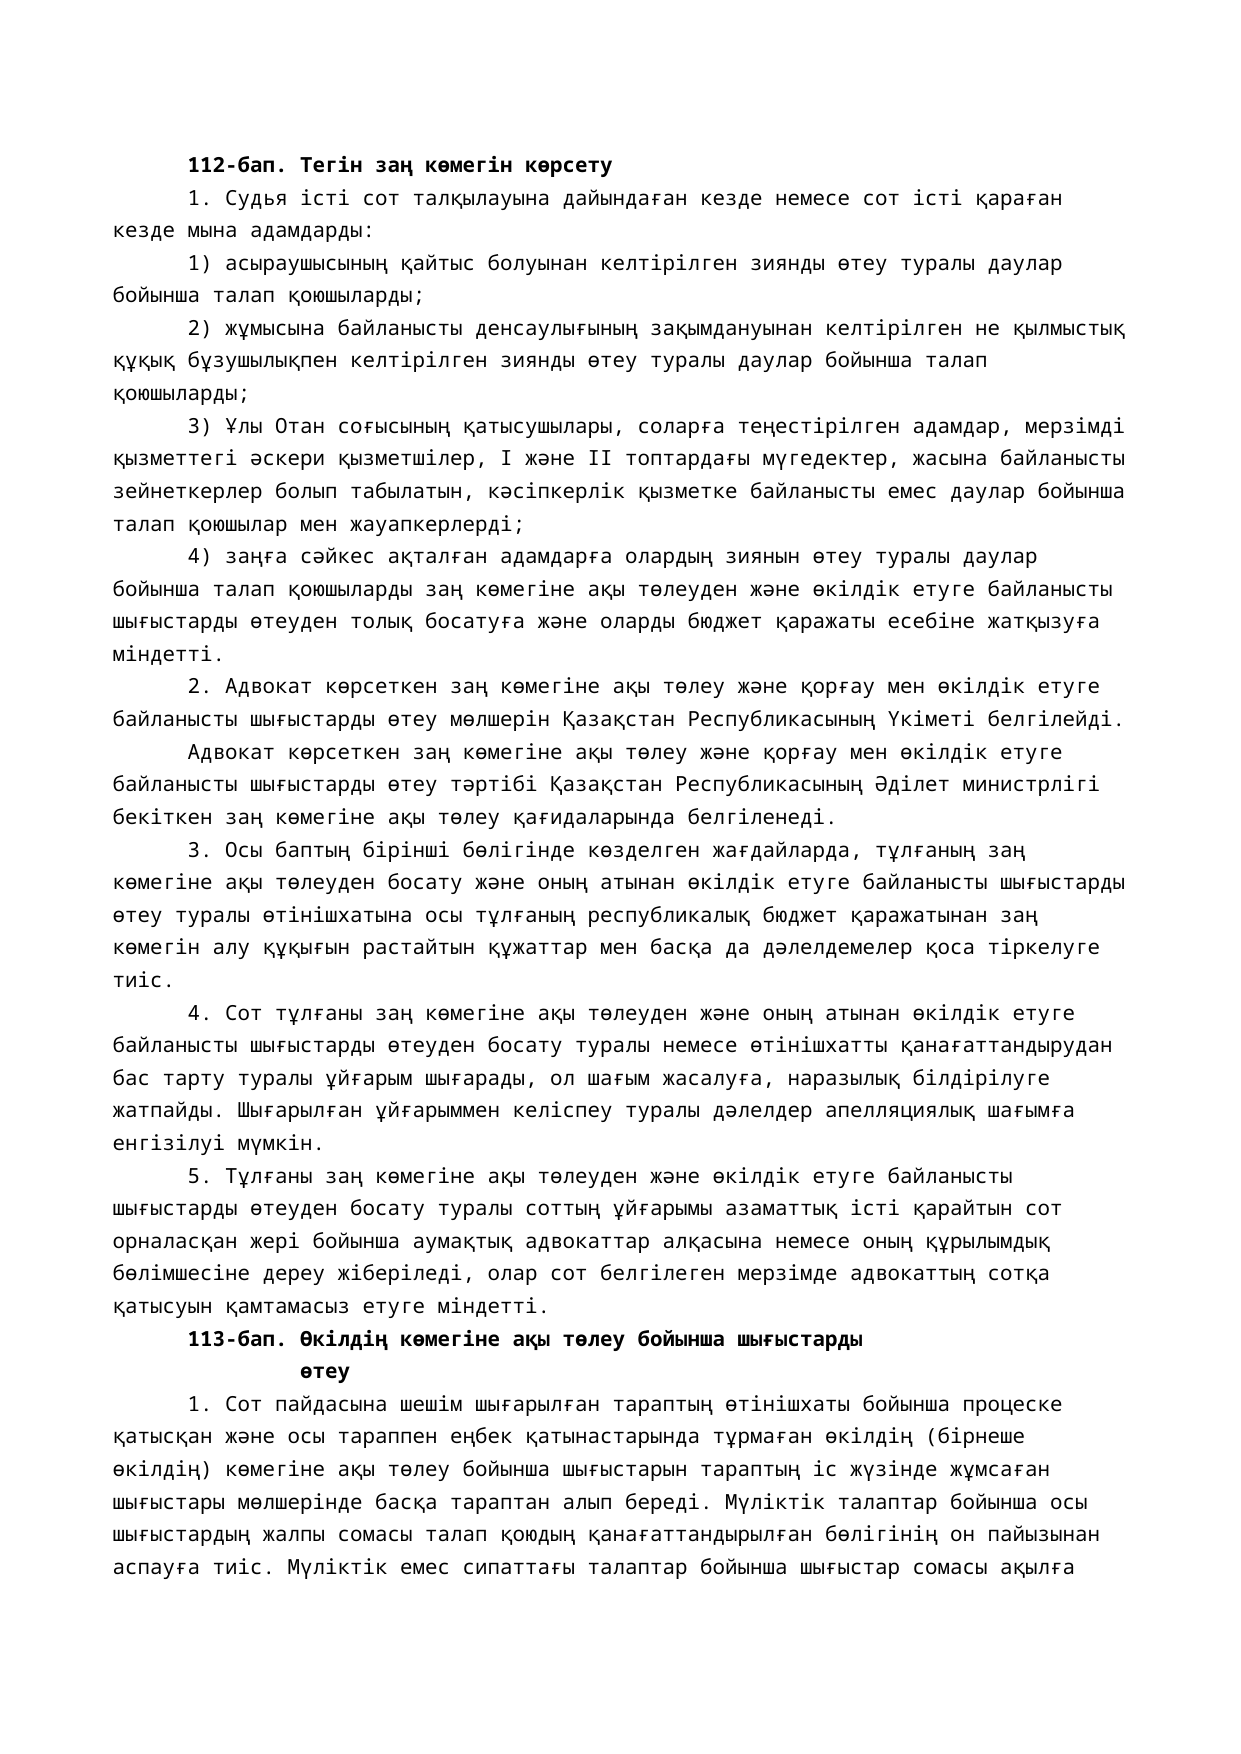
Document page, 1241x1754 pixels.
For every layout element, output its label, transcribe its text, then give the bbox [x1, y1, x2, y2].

text 1. Судья істі сот талқылауына дайындаған кезде немесе сот істі қараған кезде мына адамдарды: 1) асыраушысының қайтыс болуынан келтірілген зиянды өтеу туралы даулар бойынша талап қоюшыларды; 2) жұмысына байланысты денсаулығының зақымдануынан келтірілген не қылмыстық құқық бұзушылықпен келтірілген зиянды өтеу туралы даулар бойынша талап қоюшыларды; 3) Ұлы Отан соғысының қатысушылары, соларға теңестірілген адамдар, мерзімді қызметтегі әскери қызметшілер, І және ІІ топтардағы мүгедектер, жасына байланысты зейнеткерлер болып табылатын, кәсіпкерлік қызметке байланысты емес даулар бойынша талап қоюшылар мен жауапкерлерді; 4) заңға сәйкес ақталған адамдарға олардың зиянын өтеу туралы даулар бойынша талап қоюшыларды заң көмегіне ақы төлеуден және өкілдік етуге байланысты шығыстарды өтеуден толық босатуға және оларды бюджет қаражаты есебіне жатқызуға міндетті. 2. Адвокат көрсеткен заң көмегіне ақы төлеу және қорғау мен өкілдік етуге байланысты шығыстарды өтеу мөлшерін Қазақстан Республикасының Үкіметі белгілейді. Адвокат көрсеткен заң көмегіне ақы төлеу және қорғау мен өкілдік етуге байланысты шығыстарды өтеу тәртібі Қазақстан Республикасының Әділет министрлігі бекіткен заң көмегіне ақы төлеу қағидаларында белгіленеді. 3. Осы баптың бірінші бөлігінде көзделген жағдайларда, тұлғаның заң көмегіне ақы төлеуден босату және оның атынан өкілдік етуге байланысты шығыстарды өтеу туралы өтінішхатына осы тұлғаның республикалық бюджет қаражатынан заң көмегін алу құқығын растайтын құжаттар мен басқа да дәлелдемелер қоса тіркелуге тиіс. 4. Сот тұлғаны заң көмегіне ақы төлеуден және оның атынан өкілдік етуге байланысты шығыстарды өтеуден босату туралы немесе өтінішхатты қанағаттандырудан бас тарту туралы ұйғарым шығарады, ол шағым жасалуға, наразылық білдірілуге жатпайды. Шығарылған ұйғарыммен келіспеу туралы дәлелдер апелляциялық шағымға енгізілуі мүмкін. 5. Тұлғаны заң көмегіне ақы төлеуден және өкілдік етуге байланысты шығыстарды өтеуден босату туралы соттың ұйғарымы азаматтық істі қарайтын сот орналасқан жері бойынша аумақтық адвокаттар алқасына немесе оның құрылымдық бөлімшесіне дереу жіберіледі, олар сот белгілеген мерзімде адвокаттың сотқа қатысуын қамтамасыз етуге міндетті. [112, 183, 1128, 1319]
text 112-бап. Тегін заң көмегін көрсету [112, 150, 1128, 178]
text 113-бап. Өкілдің көмегіне ақы төлеу бойынша шығыстарды өтеу [112, 1324, 1128, 1385]
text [112, 1389, 1128, 1580]
